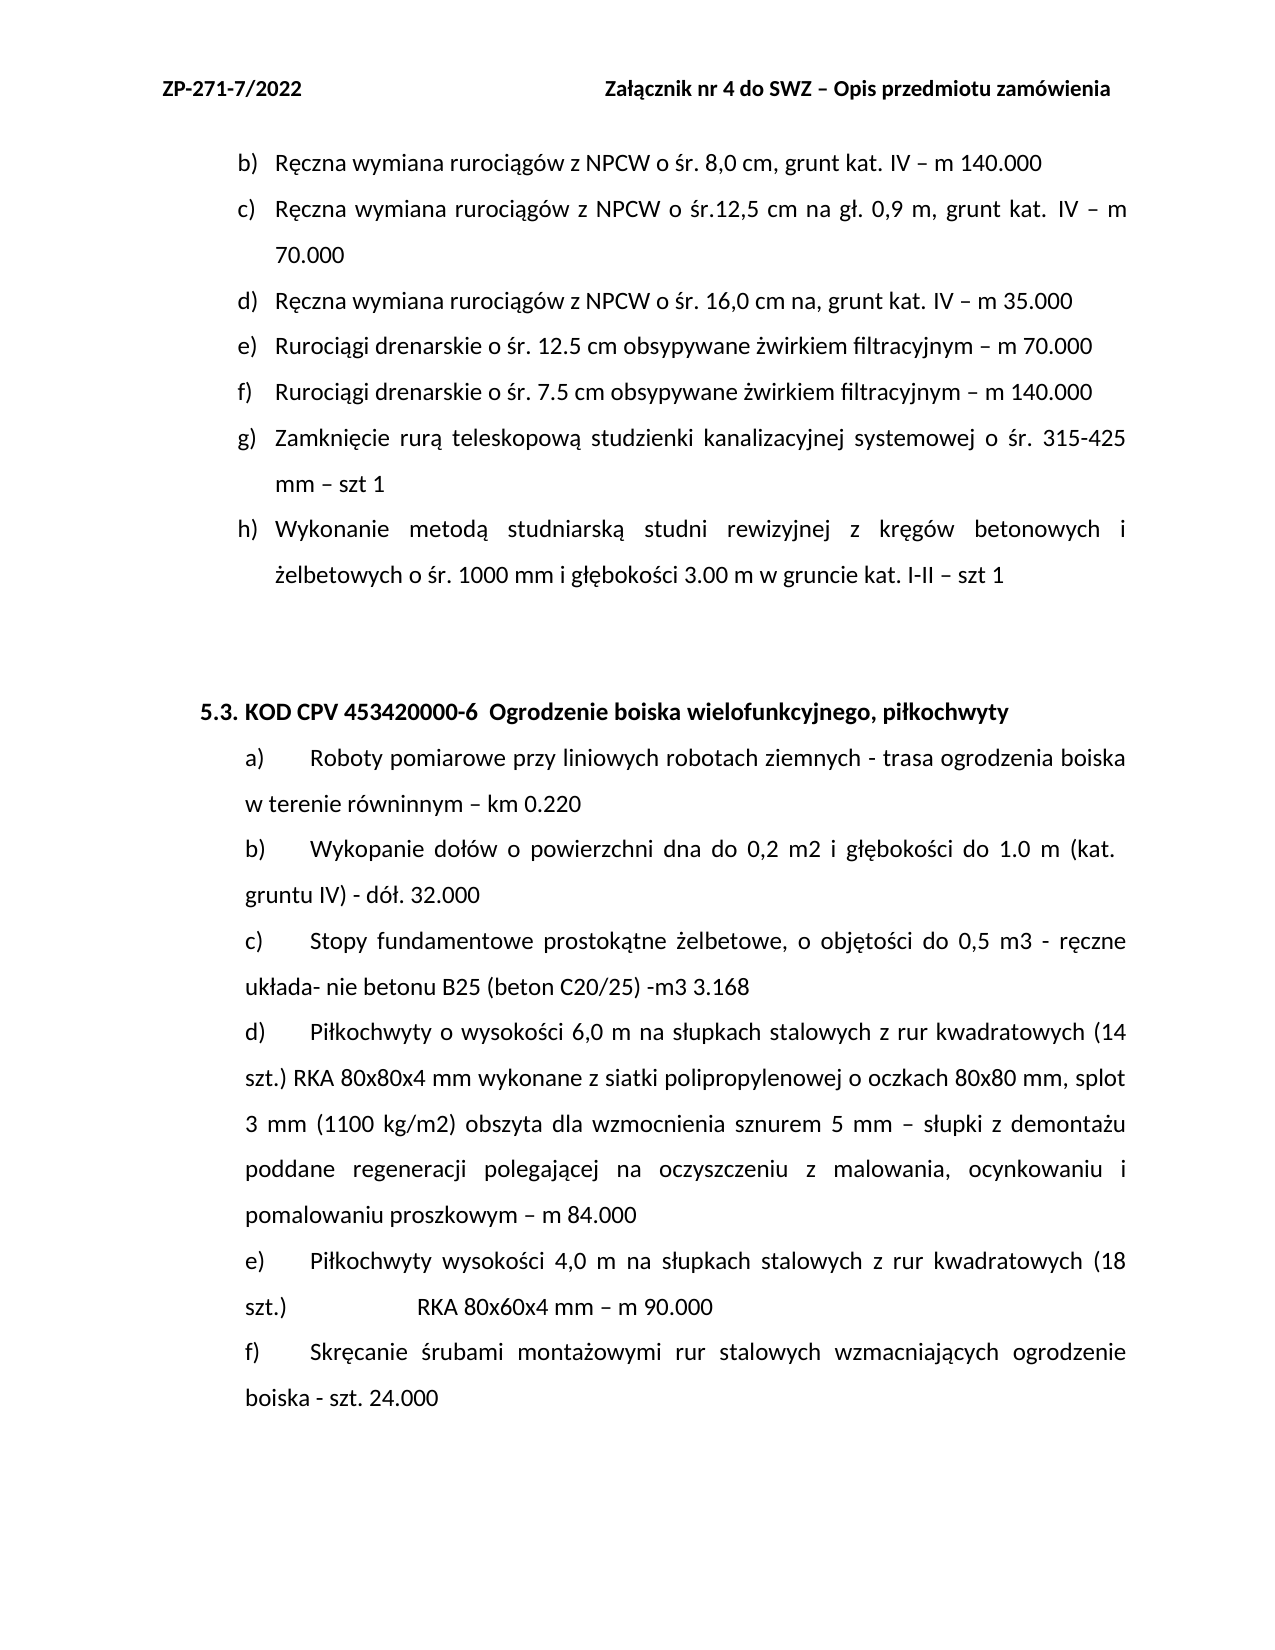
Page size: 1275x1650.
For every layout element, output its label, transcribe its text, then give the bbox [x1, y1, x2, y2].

list Ręczna wymiana rurociągów z NPCW o śr. 8,0 cm, grunt kat. IV – m 140.000 [237, 148, 1127, 178]
list c) Stopy fundamentowe prostokątne żelbetowe, o objętości do 0,5 m3 - ręczne układa- nie betonu B25 (beton C20/25) -m3 3.168 [245, 925, 1127, 1001]
list Ręczna wymiana rurociągów z NPCW o śr. 16,0 cm na, grunt kat. IV – m 35.000 [237, 285, 1127, 315]
list f) Skręcanie śrubami montażowymi rur stalowych wzmacniających ogrodzenie boiska - szt. 24.000 [245, 1337, 1127, 1413]
list Wykonanie metodą studniarską studni rewizyjnej z kręgów betonowych i żelbetowych o śr. 1000 mm i głębokości 3.00 m w gruncie kat. I-II – szt 1 [237, 513, 1127, 590]
list Rurociągi drenarskie o śr. 12.5 cm obsypywane żwirkiem filtracyjnym – m 70.000 [237, 331, 1127, 361]
list Ręczna wymiana rurociągów z NPCW o śr.12,5 cm na gł. 0,9 m, grunt kat. IV – m 70.000 [237, 193, 1127, 269]
list d) Piłkochwyty o wysokości 6,0 m na słupkach stalowych z rur kwadratowych (14 szt.) RKA 80x80x4 mm wykonane z siatki polipropylenowej o oczkach 80x80 mm, splot 3 mm (1100 kg/m2) obszyta dla wzmocnienia sznurem 5 mm – słupki z demontażu poddane regeneracji polegającej na oczyszczeniu z malowania, ocynkowaniu i pomalowaniu proszkowym – m 84.000 [245, 1016, 1127, 1230]
list Zamknięcie rurą teleskopową studzienki kanalizacyjnej systemowej o śr. 315-425 mm – szt 1 [237, 422, 1127, 498]
list KOD CPV 453420000-6 Ogrodzenie boiska wielofunkcyjnego, piłkochwyty [200, 696, 1127, 727]
list e) Piłkochwyty wysokości 4,0 m na słupkach stalowych z rur kwadratowych (18 szt.) RKA 80x60x4 mm – m 90.000 [245, 1245, 1127, 1321]
list a) Roboty pomiarowe przy liniowych robotach ziemnych - trasa ogrodzenia boiska w terenie równinnym – km 0.220 [245, 742, 1127, 818]
list Rurociągi drenarskie o śr. 7.5 cm obsypywane żwirkiem filtracyjnym – m 140.000 [237, 376, 1127, 407]
list b) Wykopanie dołów o powierzchni dna do 0,2 m2 i głębokości do 1.0 m (kat. gruntu IV) - dół. 32.000 [245, 833, 1127, 910]
